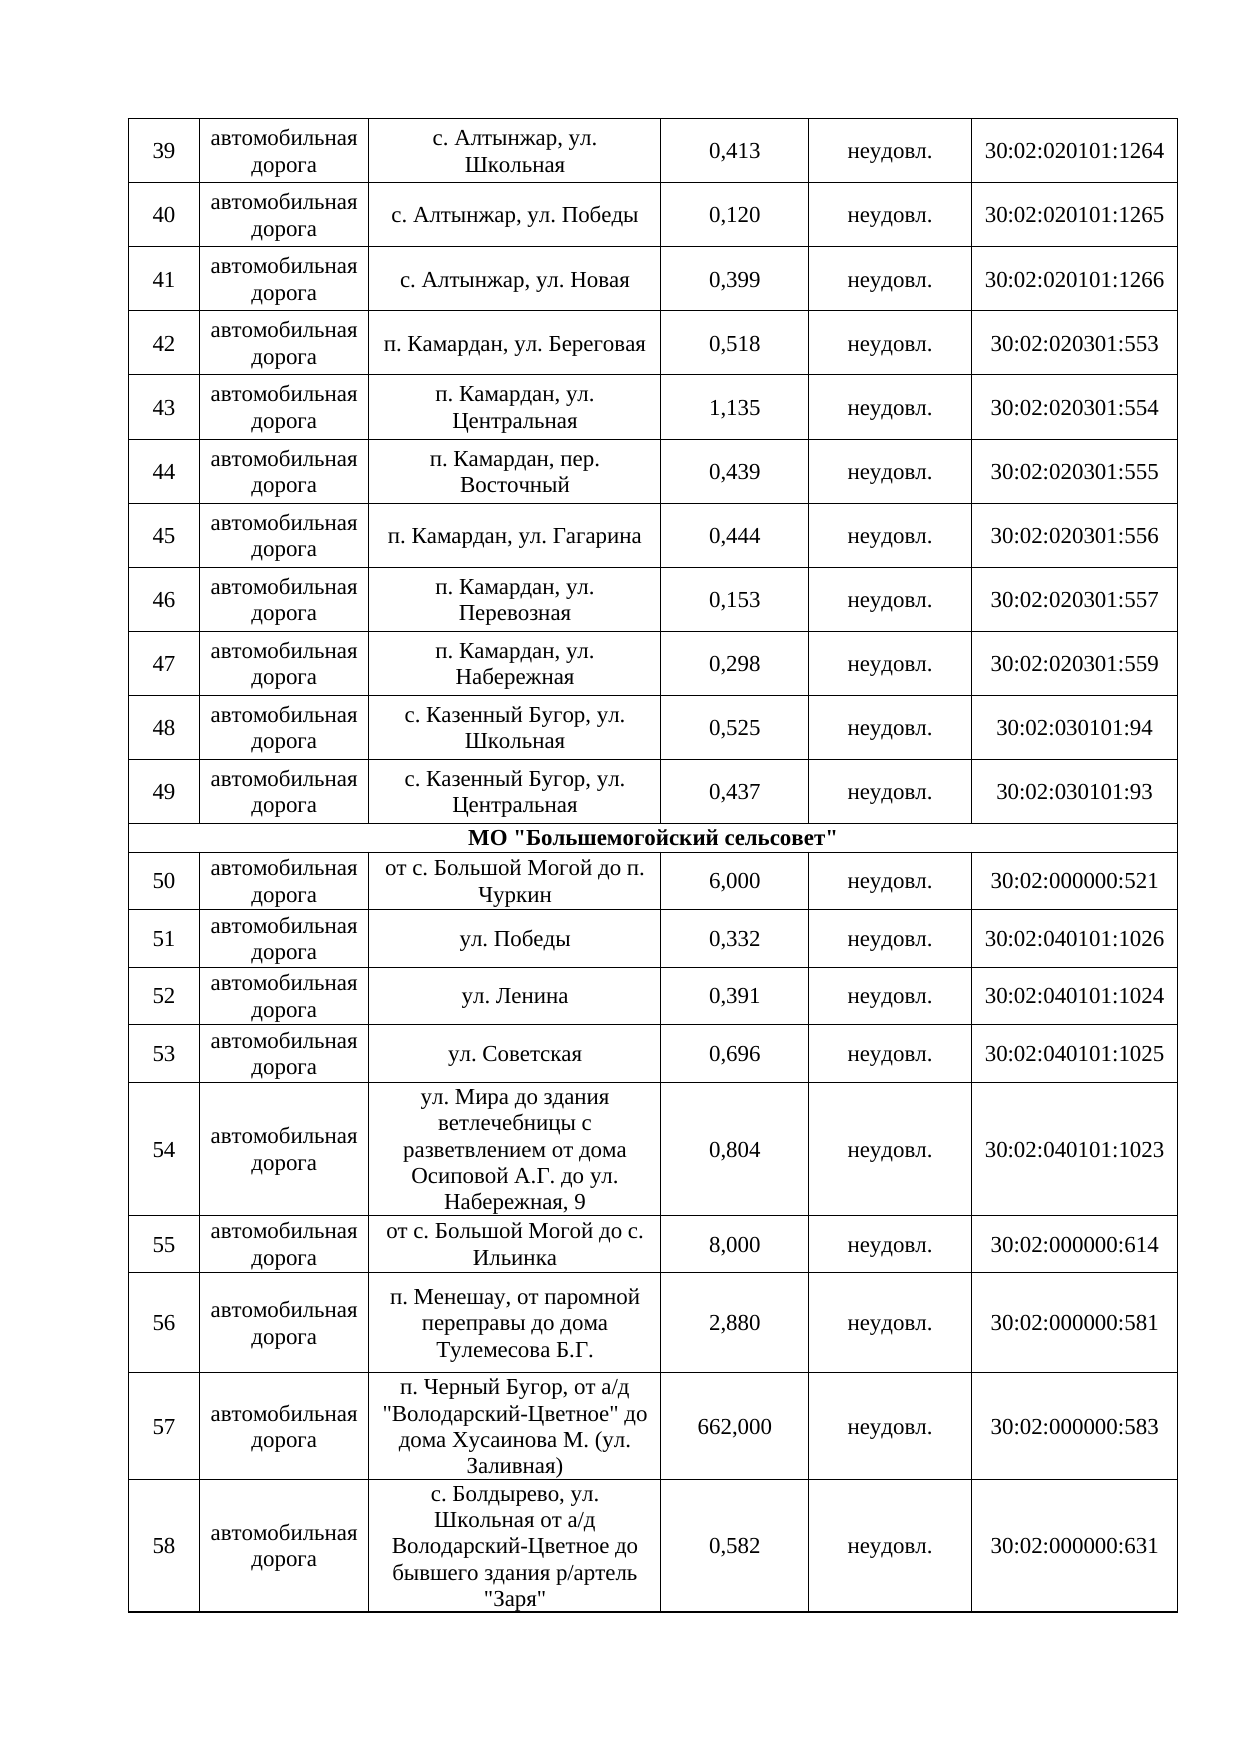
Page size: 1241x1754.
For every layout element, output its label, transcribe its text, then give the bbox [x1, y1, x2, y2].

table_cell неудовл. [809, 968, 971, 1024]
table_cell неудовл. [809, 119, 971, 182]
table_cell п. Менешау, от паромной переправы до дома Тулемесова Б.Г. [369, 1273, 660, 1372]
table_cell 30:02:040101:1024 [972, 968, 1177, 1024]
table_cell 30:02:000000:583 [972, 1373, 1177, 1479]
table_cell автомобильная дорога [200, 183, 368, 246]
table_cell от с. Большой Могой до с. Ильинка [369, 1216, 660, 1272]
table_cell автомобильная дорога [200, 910, 368, 967]
table_cell МО "Большемогойский сельсовет" [129, 824, 1177, 852]
table_cell автомобильная дорога [200, 440, 368, 502]
table_cell неудовл. [809, 247, 971, 310]
table_cell автомобильная дорога [200, 632, 368, 695]
table_cell 46 [129, 568, 199, 631]
table_cell неудовл. [809, 375, 971, 438]
table_cell 0,298 [661, 632, 808, 695]
table_cell неудовл. [809, 1083, 971, 1215]
table_cell 8,000 [661, 1216, 808, 1272]
table_cell п. Камардан, ул. Набережная [369, 632, 660, 695]
table_cell автомобильная дорога [200, 375, 368, 438]
table_cell неудовл. [809, 311, 971, 374]
table_cell автомобильная дорога [200, 968, 368, 1024]
table_cell ул. Советская [369, 1025, 660, 1082]
table_cell 30:02:000000:614 [972, 1216, 1177, 1272]
table_cell 56 [129, 1273, 199, 1372]
table_cell 0,413 [661, 119, 808, 182]
table_cell 30:02:020101:1264 [972, 119, 1177, 182]
table_cell автомобильная дорога [200, 853, 368, 909]
table_cell 40 [129, 183, 199, 246]
table_cell 52 [129, 968, 199, 1024]
table_cell 43 [129, 375, 199, 438]
table_cell с. Казенный Бугор, ул. Школьная [369, 696, 660, 759]
table_cell 30:02:020301:559 [972, 632, 1177, 695]
table_cell 54 [129, 1083, 199, 1215]
table_cell неудовл. [809, 1273, 971, 1372]
table_cell 41 [129, 247, 199, 310]
table_cell неудовл. [809, 1025, 971, 1082]
table_cell 57 [129, 1373, 199, 1479]
table_cell с. Алтынжар, ул. Победы [369, 183, 660, 246]
table_cell автомобильная дорога [200, 504, 368, 567]
table_cell 30:02:020301:557 [972, 568, 1177, 631]
table_cell 0,444 [661, 504, 808, 567]
table_cell неудовл. [809, 632, 971, 695]
table_cell 0,399 [661, 247, 808, 310]
table_cell ул. Ленина [369, 968, 660, 1024]
table_cell 30:02:020301:556 [972, 504, 1177, 567]
table_cell п. Камардан, ул. Гагарина [369, 504, 660, 567]
table_cell 30:02:030101:93 [972, 760, 1177, 823]
table_cell автомобильная дорога [200, 760, 368, 823]
table_cell 0,332 [661, 910, 808, 967]
table_cell 30:02:040101:1026 [972, 910, 1177, 967]
table_cell автомобильная дорога [200, 247, 368, 310]
table_cell 0,391 [661, 968, 808, 1024]
table_cell неудовл. [809, 760, 971, 823]
table_cell с. Казенный Бугор, ул. Центральная [369, 760, 660, 823]
table_cell автомобильная дорога [200, 311, 368, 374]
table_cell неудовл. [809, 440, 971, 502]
table_cell 30:02:020101:1265 [972, 183, 1177, 246]
table_cell 6,000 [661, 853, 808, 909]
table_cell 47 [129, 632, 199, 695]
table_cell 0,518 [661, 311, 808, 374]
table_cell 51 [129, 910, 199, 967]
table_cell 30:02:040101:1023 [972, 1083, 1177, 1215]
table_cell 48 [129, 696, 199, 759]
table_cell 2,880 [661, 1273, 808, 1372]
table_cell 1,135 [661, 375, 808, 438]
table_cell 0,153 [661, 568, 808, 631]
table_cell 58 [129, 1480, 199, 1611]
table_cell с. Алтынжар, ул. Новая [369, 247, 660, 310]
table_cell автомобильная дорога [200, 568, 368, 631]
table_cell 30:02:000000:521 [972, 853, 1177, 909]
table_cell с. Алтынжар, ул. Школьная [369, 119, 660, 182]
table_cell 30:02:000000:631 [972, 1480, 1177, 1611]
table_cell неудовл. [809, 853, 971, 909]
table_cell 42 [129, 311, 199, 374]
table_cell неудовл. [809, 183, 971, 246]
table_cell неудовл. [809, 910, 971, 967]
table_cell п. Черный Бугор, от а/д "Володарский-Цветное" до дома Хусаинова М. (ул. Заливная) [369, 1373, 660, 1479]
table_cell 0,804 [661, 1083, 808, 1215]
table_cell 0,696 [661, 1025, 808, 1082]
table_cell автомобильная дорога [200, 1216, 368, 1272]
table_cell неудовл. [809, 1480, 971, 1611]
table_cell 53 [129, 1025, 199, 1082]
table_cell 49 [129, 760, 199, 823]
table_cell неудовл. [809, 1373, 971, 1479]
table_cell 662,000 [661, 1373, 808, 1479]
table_cell 30:02:020301:554 [972, 375, 1177, 438]
table_cell 0,525 [661, 696, 808, 759]
table_cell неудовл. [809, 696, 971, 759]
table_cell автомобильная дорога [200, 1373, 368, 1479]
table_cell 55 [129, 1216, 199, 1272]
table_cell 30:02:030101:94 [972, 696, 1177, 759]
table_cell с. Болдырево, ул. Школьная от а/д Володарский-Цветное до бывшего здания р/артель "Заря" [369, 1480, 660, 1611]
table_cell 50 [129, 853, 199, 909]
table_cell 30:02:000000:581 [972, 1273, 1177, 1372]
table_cell от с. Большой Могой до п. Чуркин [369, 853, 660, 909]
table_cell неудовл. [809, 568, 971, 631]
table_cell 30:02:040101:1025 [972, 1025, 1177, 1082]
table_cell 30:02:020101:1266 [972, 247, 1177, 310]
table_cell 30:02:020301:555 [972, 440, 1177, 502]
table_cell неудовл. [809, 1216, 971, 1272]
table_cell 0,120 [661, 183, 808, 246]
table_cell ул. Победы [369, 910, 660, 967]
table_cell п. Камардан, пер. Восточный [369, 440, 660, 502]
table_cell 30:02:020301:553 [972, 311, 1177, 374]
table_cell автомобильная дорога [200, 1480, 368, 1611]
table_cell 44 [129, 440, 199, 502]
table_cell 39 [129, 119, 199, 182]
table_cell автомобильная дорога [200, 1273, 368, 1372]
table_cell п. Камардан, ул. Перевозная [369, 568, 660, 631]
table_cell ул. Мира до здания ветлечебницы с разветвлением от дома Осиповой А.Г. до ул. Набережная, 9 [369, 1083, 660, 1215]
table_cell п. Камардан, ул. Центральная [369, 375, 660, 438]
table_cell 0,439 [661, 440, 808, 502]
table_cell 45 [129, 504, 199, 567]
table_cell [200, 119, 368, 182]
table_cell 0,582 [661, 1480, 808, 1611]
table_cell неудовл. [809, 504, 971, 567]
table_cell п. Камардан, ул. Береговая [369, 311, 660, 374]
table_cell автомобильная дорога [200, 1025, 368, 1082]
table_cell автомобильная дорога [200, 696, 368, 759]
table_cell автомобильная дорога [200, 1083, 368, 1215]
table_cell 0,437 [661, 760, 808, 823]
